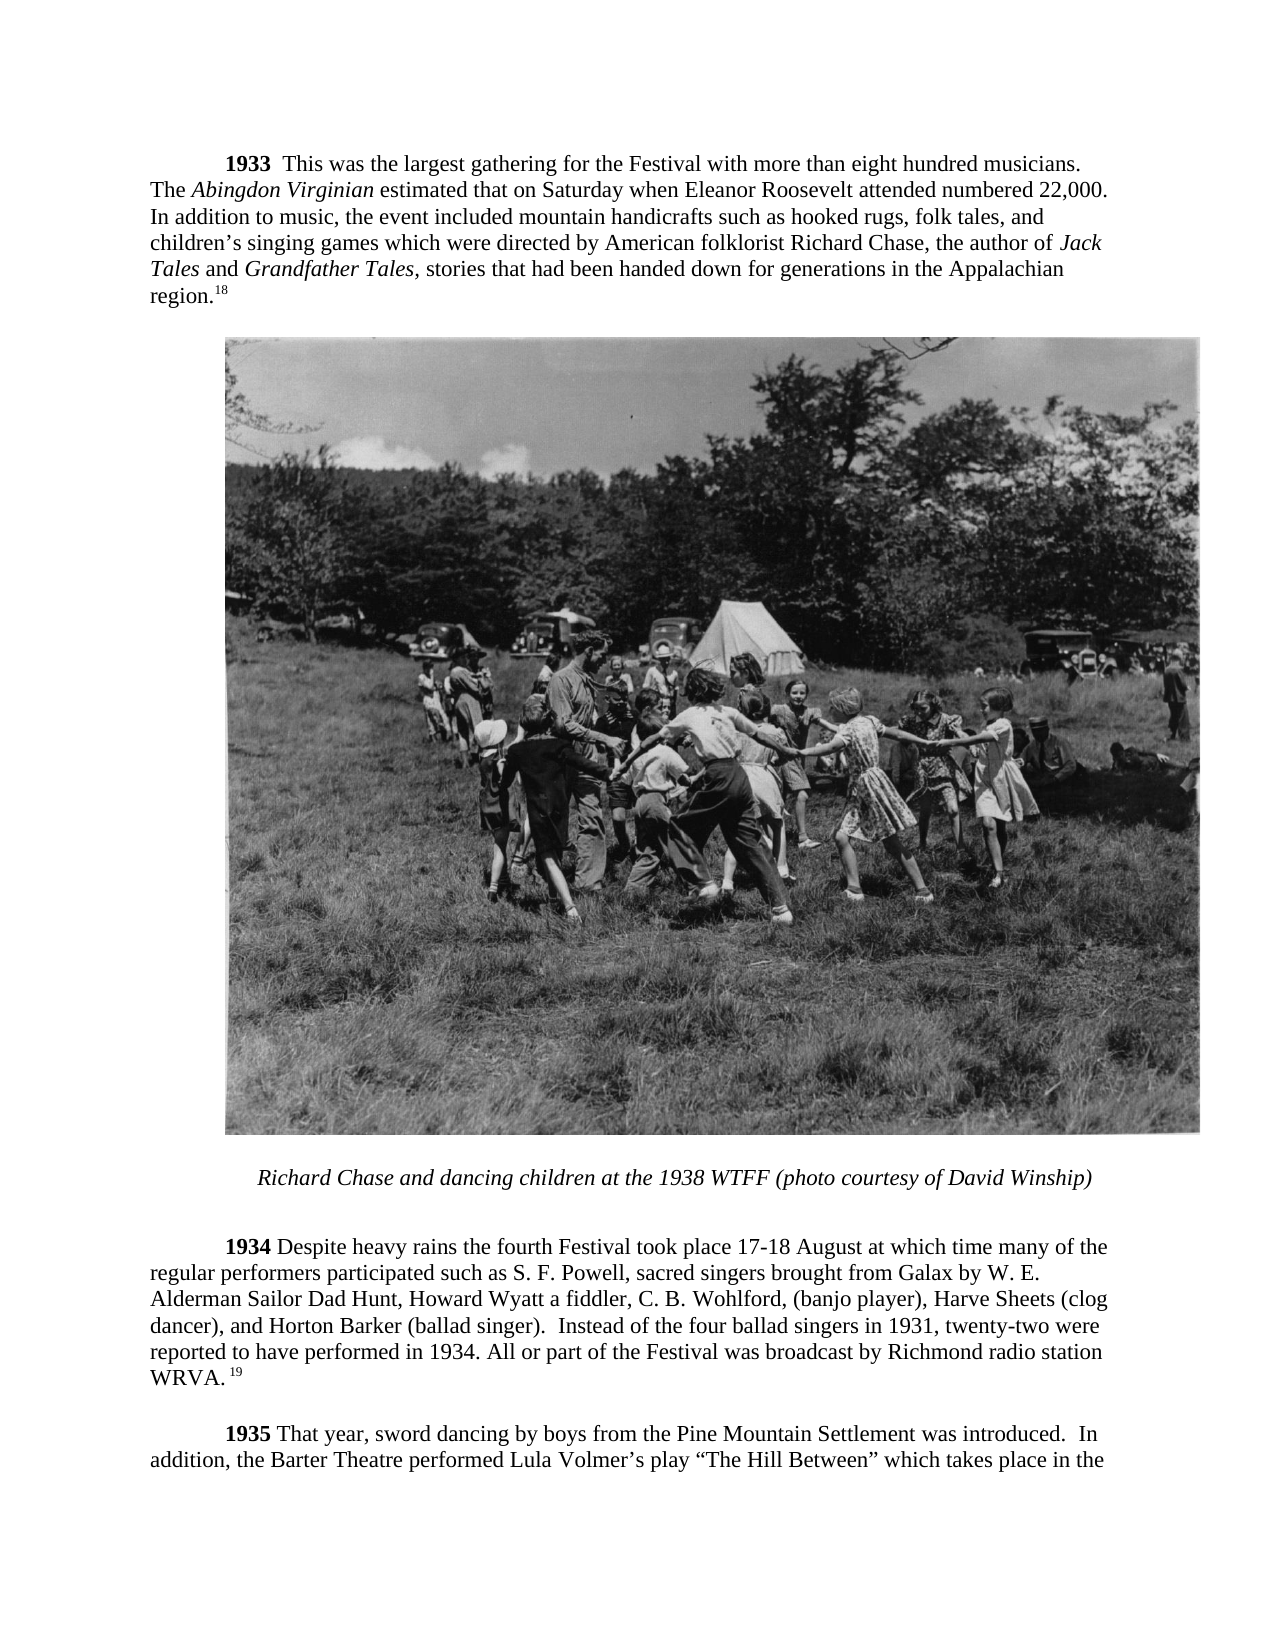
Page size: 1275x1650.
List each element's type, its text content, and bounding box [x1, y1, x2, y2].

picture [225, 337, 1200, 1135]
text 1934 Despite heavy rains the fourth Festival took place 17-18 August at which time many of the regular performers participated such as S. F. Powell, sacred singers brought from Galax by W. E. Alderman Sailor Dad Hunt, Howard Wyatt a fiddler, C. B. Wohlford, (banjo player), Harve Sheets (clog dancer), and Horton Barker (ballad singer). Instead of the four ballad singers in 1931, twenty-two were reported to have performed in 1934. All or part of the Festival was broadcast by Richmond radio station WRVA. 19 [150, 1233, 1125, 1391]
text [150, 1420, 1125, 1473]
text Richard Chase and dancing children at the 1938 WTFF (photo courtesy of David Winship) [150, 1164, 1125, 1190]
text 1933 This was the largest gathering for the Festival with more than eight hundred musicians. The Abingdon Virginian estimated that on Saturday when Eleanor Roosevelt attended numbered 22,000. In addition to music, the event included mountain handicrafts such as hooked rugs, folk tales, and children’s singing games which were directed by American folklorist Richard Chase, the author of Jack Tales and Grandfather Tales, stories that had been handed down for generations in the Appalachian region.18 [150, 150, 1125, 308]
